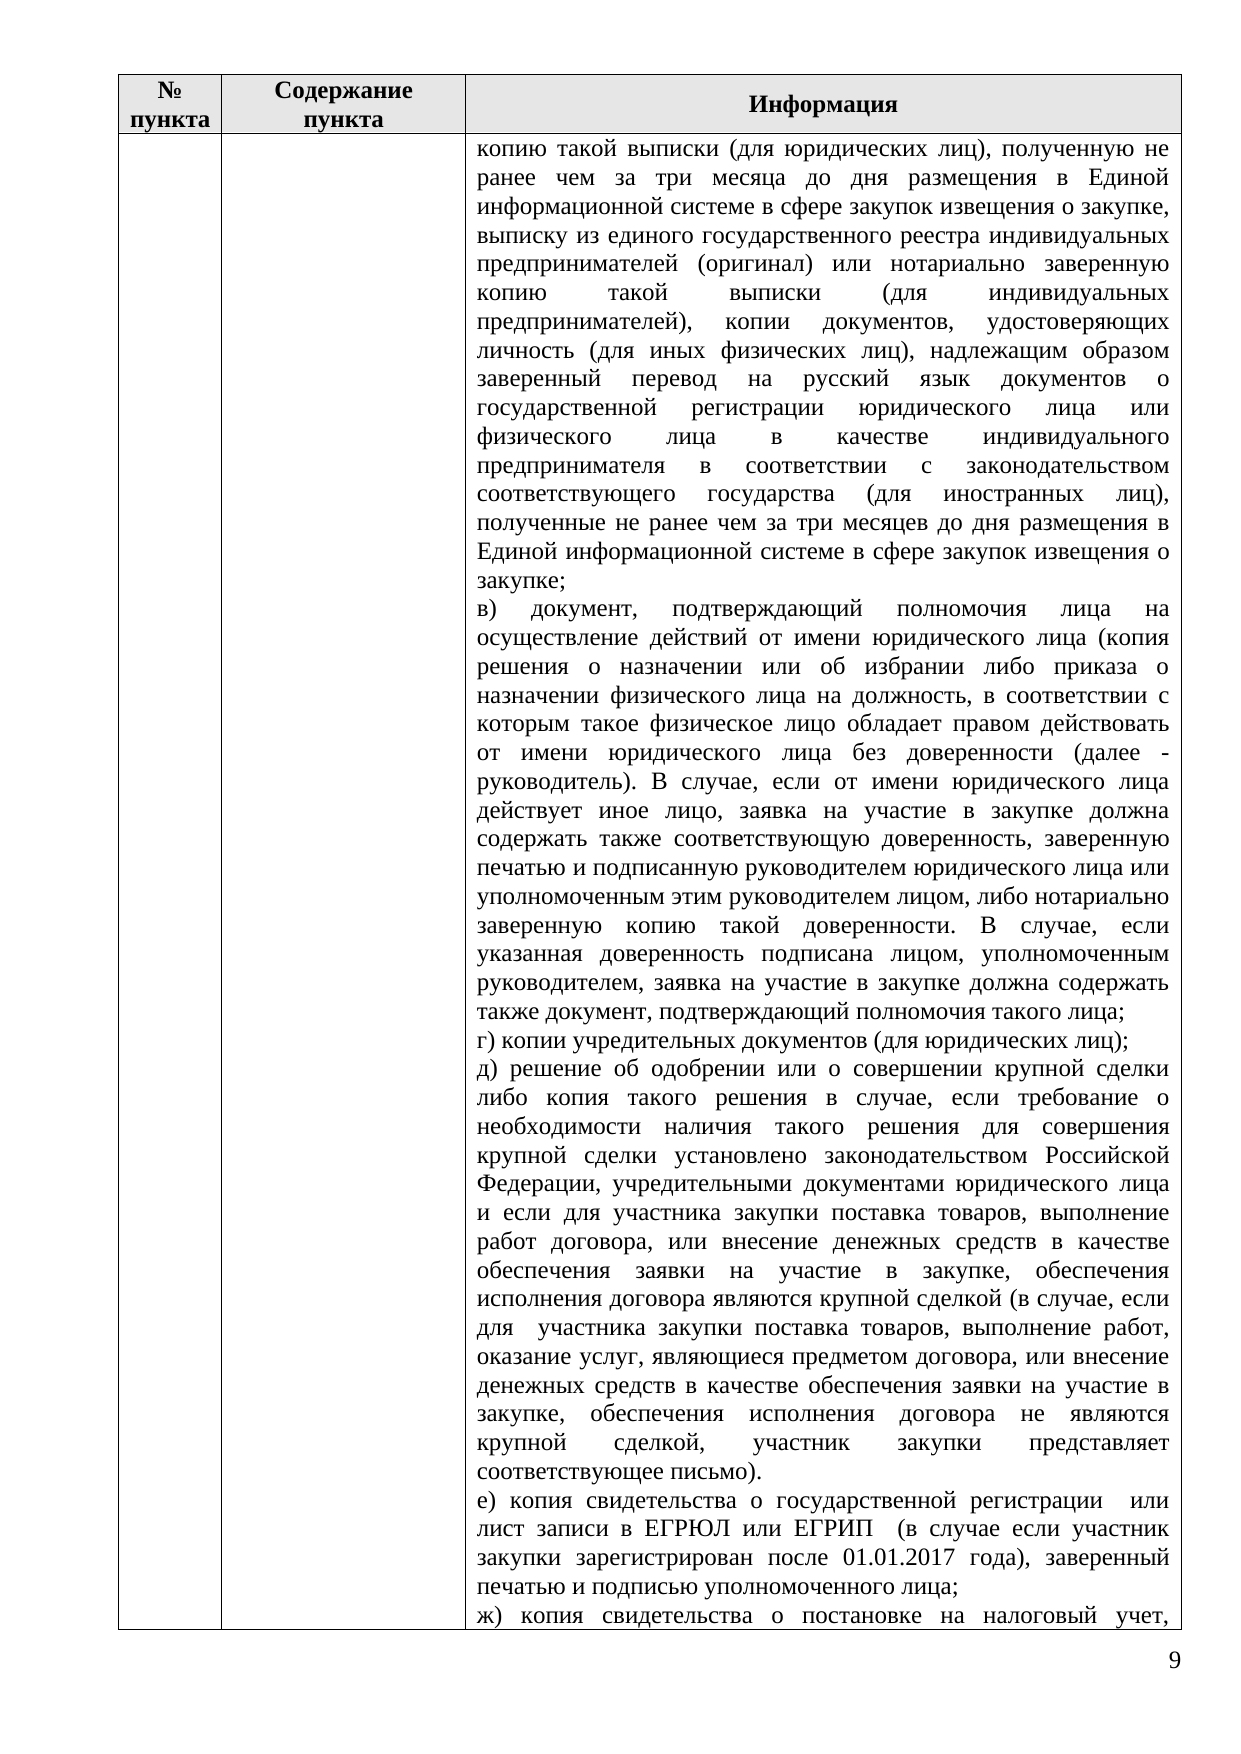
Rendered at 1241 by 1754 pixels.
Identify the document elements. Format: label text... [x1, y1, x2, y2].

table_header Информация [466, 75, 1181, 132]
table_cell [222, 134, 465, 1628]
table_header Содержание пункта [222, 75, 465, 132]
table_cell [466, 134, 1181, 1628]
table_cell [119, 134, 221, 1628]
table_header № пункта [119, 75, 221, 132]
